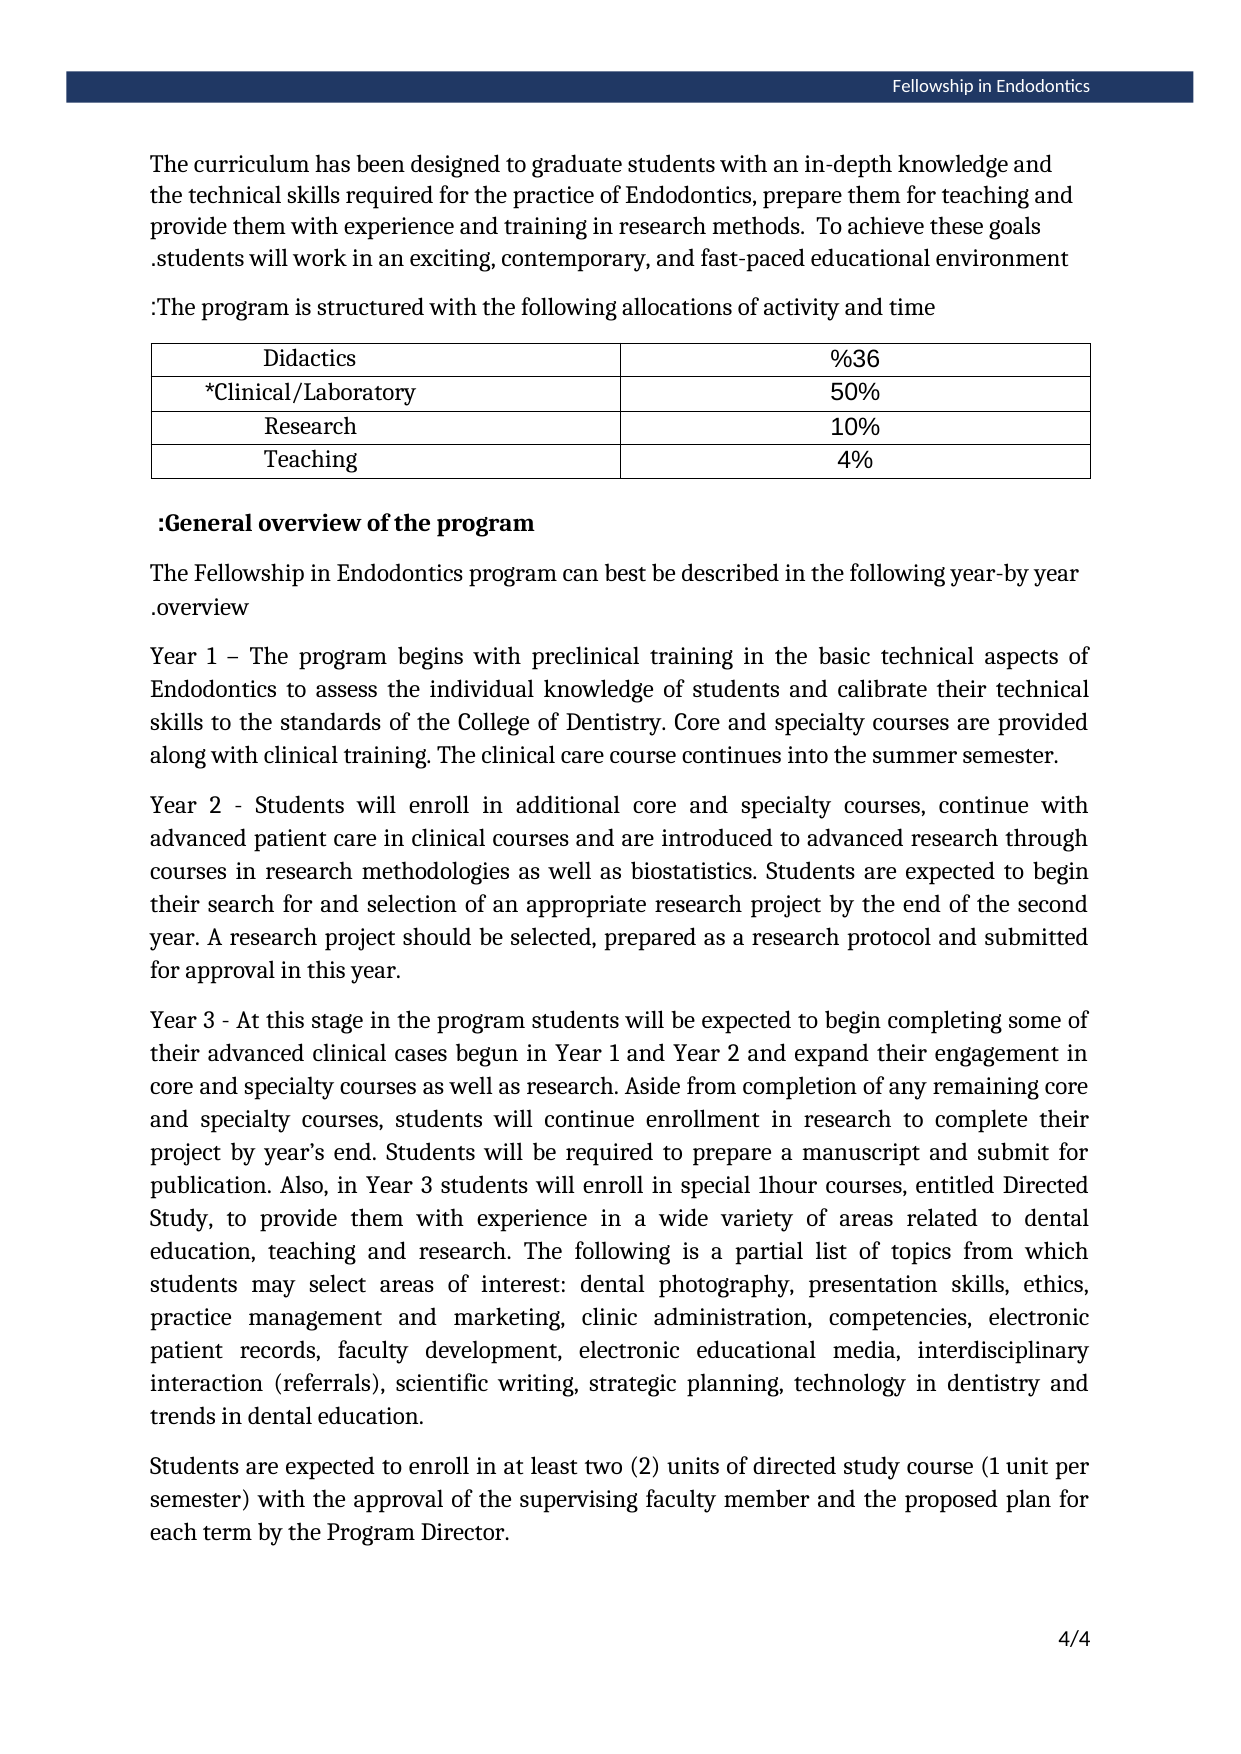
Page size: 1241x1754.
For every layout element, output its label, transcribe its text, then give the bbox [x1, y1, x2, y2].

table_cell 4% [621, 445, 1090, 478]
table_header Didactics [152, 344, 620, 376]
text Year 3 - At this stage in the program students will be expected to begin completing some of their advanced clinical cases begun in Year 1 and Year 2 and expand their engagement in core and specialty courses as well as research. Aside from completion of any remaining core and specialty courses, students will continue enrollment in research to complete their project by year’s end. Students will be required to prepare a manuscript and submit for publication. Also, in Year 3 students will enroll in special 1hour courses, entitled Directed Study, to provide them with experience in a wide variety of areas related to dental education, teaching and research. The following is a partial list of topics from which students may select areas of interest: dental photography, presentation skills, ethics, practice management and marketing, clinic administration, competencies, electronic patient records, faculty development, electronic educational media, interdisciplinary interaction (referrals), scientific writing, strategic planning, technology in dentistry and trends in dental education. [150, 1006, 1090, 1431]
table_cell Research [152, 412, 620, 444]
text Year 2 - Students will enroll in additional core and specialty courses, continue with advanced patient care in clinical courses and are introduced to advanced research through courses in research methodologies as well as biostatistics. Students are expected to begin their search for and selection of an appropriate research project by the end of the second year. A research project should be selected, prepared as a research protocol and submitted for approval in this year. [150, 791, 1090, 985]
table_header %36 [621, 344, 1090, 376]
table_cell Clinical/Laboratory* [152, 377, 620, 411]
table_cell 50% [621, 377, 1090, 411]
text The program is structured with the following allocations of activity and time: [150, 292, 1090, 321]
text The Fellowship in Endodontics program can best be described in the following year-by year overview. [150, 558, 1090, 621]
table_cell 10% [621, 412, 1090, 444]
text Year 1 – The program begins with preclinical training in the basic technical aspects of Endodontics to assess the individual knowledge of students and calibrate their technical skills to the standards of the College of Dentistry. Core and specialty courses are provided along with clinical training. The clinical care course continues into the summer semester. [150, 642, 1090, 770]
text The curriculum has been designed to graduate students with an in-depth knowledge and the technical skills required for the practice of Endodontics, prepare them for teaching and provide them with experience and training in research methods. To achieve these goals students will work in an exciting, contemporary, and fast-paced educational environment. [150, 150, 1090, 273]
table_cell Teaching [152, 445, 620, 478]
text Students are expected to enroll in at least two (2) units of directed study course (1 unit per semester) with the approval of the supervising faculty member and the proposed plan for each term by the Program Director. [150, 1452, 1090, 1547]
text General overview of the program: [150, 508, 1090, 537]
